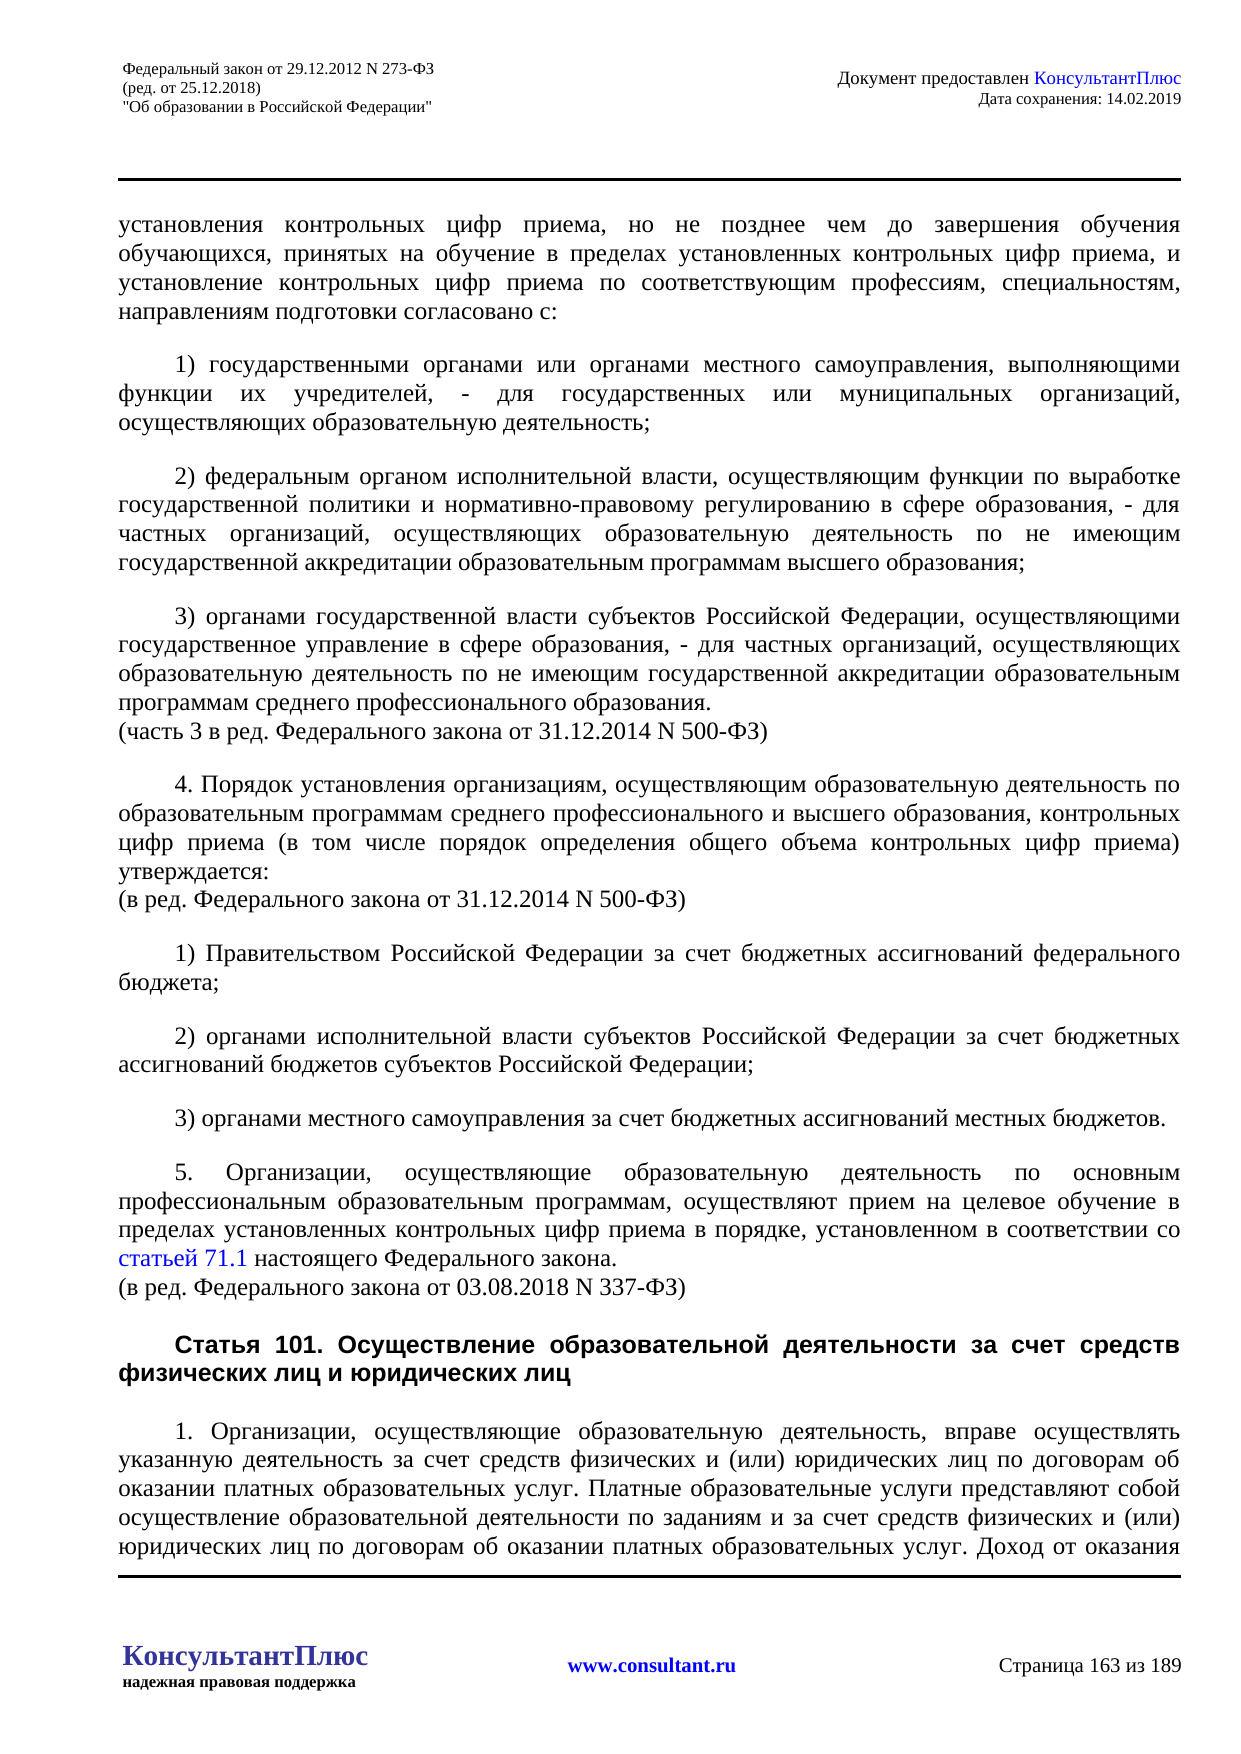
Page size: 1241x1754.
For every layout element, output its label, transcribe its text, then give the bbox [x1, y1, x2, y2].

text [118, 1416, 1181, 1559]
text 3) органами местного самоуправления за счет бюджетных ассигнований местных бюджетов. [118, 1103, 1181, 1132]
text 3) органами государственной власти субъектов Российской Федерации, осуществляющими государственное управление в сфере образования, - для частных организаций, осуществляющих образовательную деятельность по не имеющим государственной аккредитации образовательным программам среднего профессионального образования. [118, 601, 1181, 716]
title Статья 101. Осуществление образовательной деятельности за счет средств физических лиц и юридических лиц [118, 1329, 1181, 1387]
text 1) Правительством Российской Федерации за счет бюджетных ассигнований федерального бюджета; [118, 938, 1181, 996]
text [118, 209, 1181, 324]
text 5. Организации, осуществляющие образовательную деятельность по основным профессиональным образовательным программам, осуществляют прием на целевое обучение в пределах установленных контрольных цифр приема в порядке, установленном в соответствии со статьей 71.1 настоящего Федерального закона. [118, 1157, 1181, 1272]
text (в ред. Федерального закона от 31.12.2014 N 500-ФЗ) [118, 884, 1181, 913]
text 4. Порядок установления организациям, осуществляющим образовательную деятельность по образовательным программам среднего профессионального и высшего образования, контрольных цифр приема (в том числе порядок определения общего объема контрольных цифр приема) утверждается: [118, 769, 1181, 884]
text 2) федеральным органом исполнительной власти, осуществляющим функции по выработке государственной политики и нормативно-правовому регулированию в сфере образования, - для частных организаций, осуществляющих образовательную деятельность по не имеющим государственной аккредитации образовательным программам высшего образования; [118, 461, 1181, 576]
text (в ред. Федерального закона от 03.08.2018 N 337-ФЗ) [118, 1272, 1181, 1301]
text (часть 3 в ред. Федерального закона от 31.12.2014 N 500-ФЗ) [118, 716, 1181, 744]
text 1) государственными органами или органами местного самоуправления, выполняющими функции их учредителей, - для государственных или муниципальных организаций, осуществляющих образовательную деятельность; [118, 349, 1181, 436]
text 2) органами исполнительной власти субъектов Российской Федерации за счет бюджетных ассигнований бюджетов субъектов Российской Федерации; [118, 1021, 1181, 1078]
